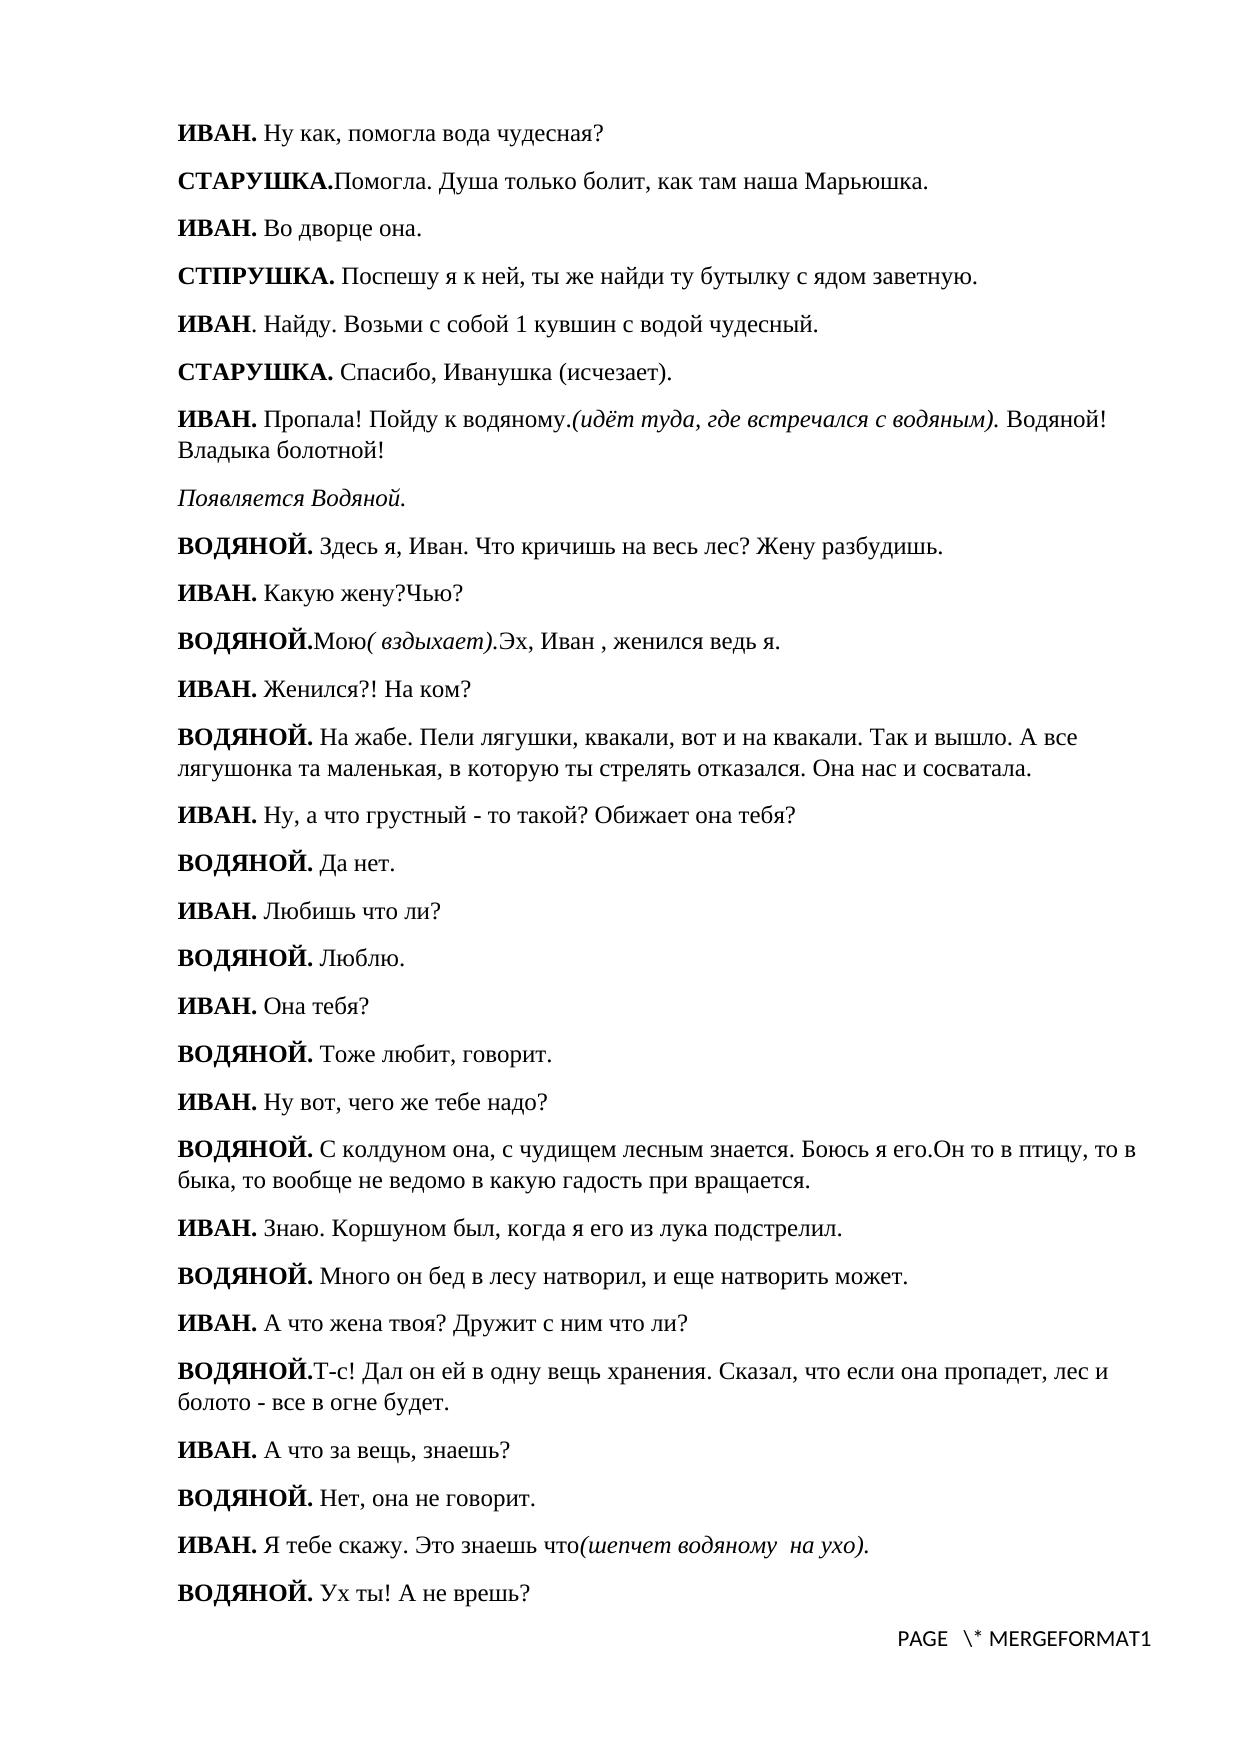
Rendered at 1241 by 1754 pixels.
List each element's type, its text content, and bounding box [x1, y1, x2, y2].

text ИВАН. Женился?! На ком? [177, 674, 1152, 703]
text ИВАН. Я тебе скажу. Это знаешь что(шепчет водяному на ухо). [177, 1530, 1152, 1559]
text ИВАН. А что жена твоя? Дружит с ним что ли? [177, 1308, 1152, 1337]
text ВОДЯНОЙ. На жабе. Пели лягушки, квакали, вот и на квакали. Так и вышло. А все лягушонка та маленькая, в которую ты стрелять отказался. Она нас и сосватала. [177, 722, 1152, 781]
text ИВАН. Любишь что ли? [177, 896, 1152, 924]
text ИВАН. Знаю. Коршуном был, когда я его из лука подстрелил. [177, 1213, 1152, 1242]
text ИВАН. Пропала! Пойду к водяному.(идёт туда, где встречался с водяным). Водяной! Владыка болотной! [177, 404, 1152, 464]
text СТПРУШКА. Поспешу я к ней, ты же найди ту бутылку с ядом заветную. [177, 261, 1152, 290]
text ВОДЯНОЙ. С колдуном она, с чудищем лесным знается. Боюсь я его.Он то в птицу, то в быка, то вообще не ведомо в какую гадость при вращается. [177, 1134, 1152, 1194]
text ИВАН. Какую жену?Чью? [177, 578, 1152, 607]
text ИВАН. А что за вещь, знаешь? [177, 1435, 1152, 1464]
text СТАРУШКА.Помогла. Душа только болит, как там наша Марьюшка. [177, 166, 1152, 194]
text ВОДЯНОЙ. Да нет. [177, 848, 1152, 877]
text ИВАН. Она тебя? [177, 991, 1152, 1020]
text ВОДЯНОЙ.Мою( вздыхает).Эх, Иван , женился ведь я. [177, 626, 1152, 655]
text ВОДЯНОЙ. Люблю. [177, 943, 1152, 972]
text ИВАН. Ну как, помогла вода чудесная? [177, 118, 1152, 147]
text ВОДЯНОЙ.Т-с! Дал он ей в одну вещь хранения. Сказал, что если она пропадет, лес и болото - все в огне будет. [177, 1356, 1152, 1416]
text ВОДЯНОЙ. Много он бед в лесу натворил, и еще натворить может. [177, 1261, 1152, 1289]
text ВОДЯНОЙ. Здесь я, Иван. Что кричишь на весь лес? Жену разбудишь. [177, 531, 1152, 559]
text ВОДЯНОЙ. Тоже любит, говорит. [177, 1039, 1152, 1068]
text ИВАН. Во дворце она. [177, 213, 1152, 242]
text ВОДЯНОЙ. Ух ты! А не врешь? [177, 1578, 1152, 1607]
text ИВАН. Ну вот, чего же тебе надо? [177, 1087, 1152, 1115]
text Появляется Водяной. [177, 483, 1152, 512]
text ИВАН. Ну, а что грустный - то такой? Обижает она тебя? [177, 800, 1152, 829]
text СТАРУШКА. Спасибо, Иванушка (исчезает). [177, 357, 1152, 385]
text ВОДЯНОЙ. Нет, она не говорит. [177, 1483, 1152, 1511]
text ИВАН. Найду. Возьми с собой 1 кувшин с водой чудесный. [177, 309, 1152, 338]
